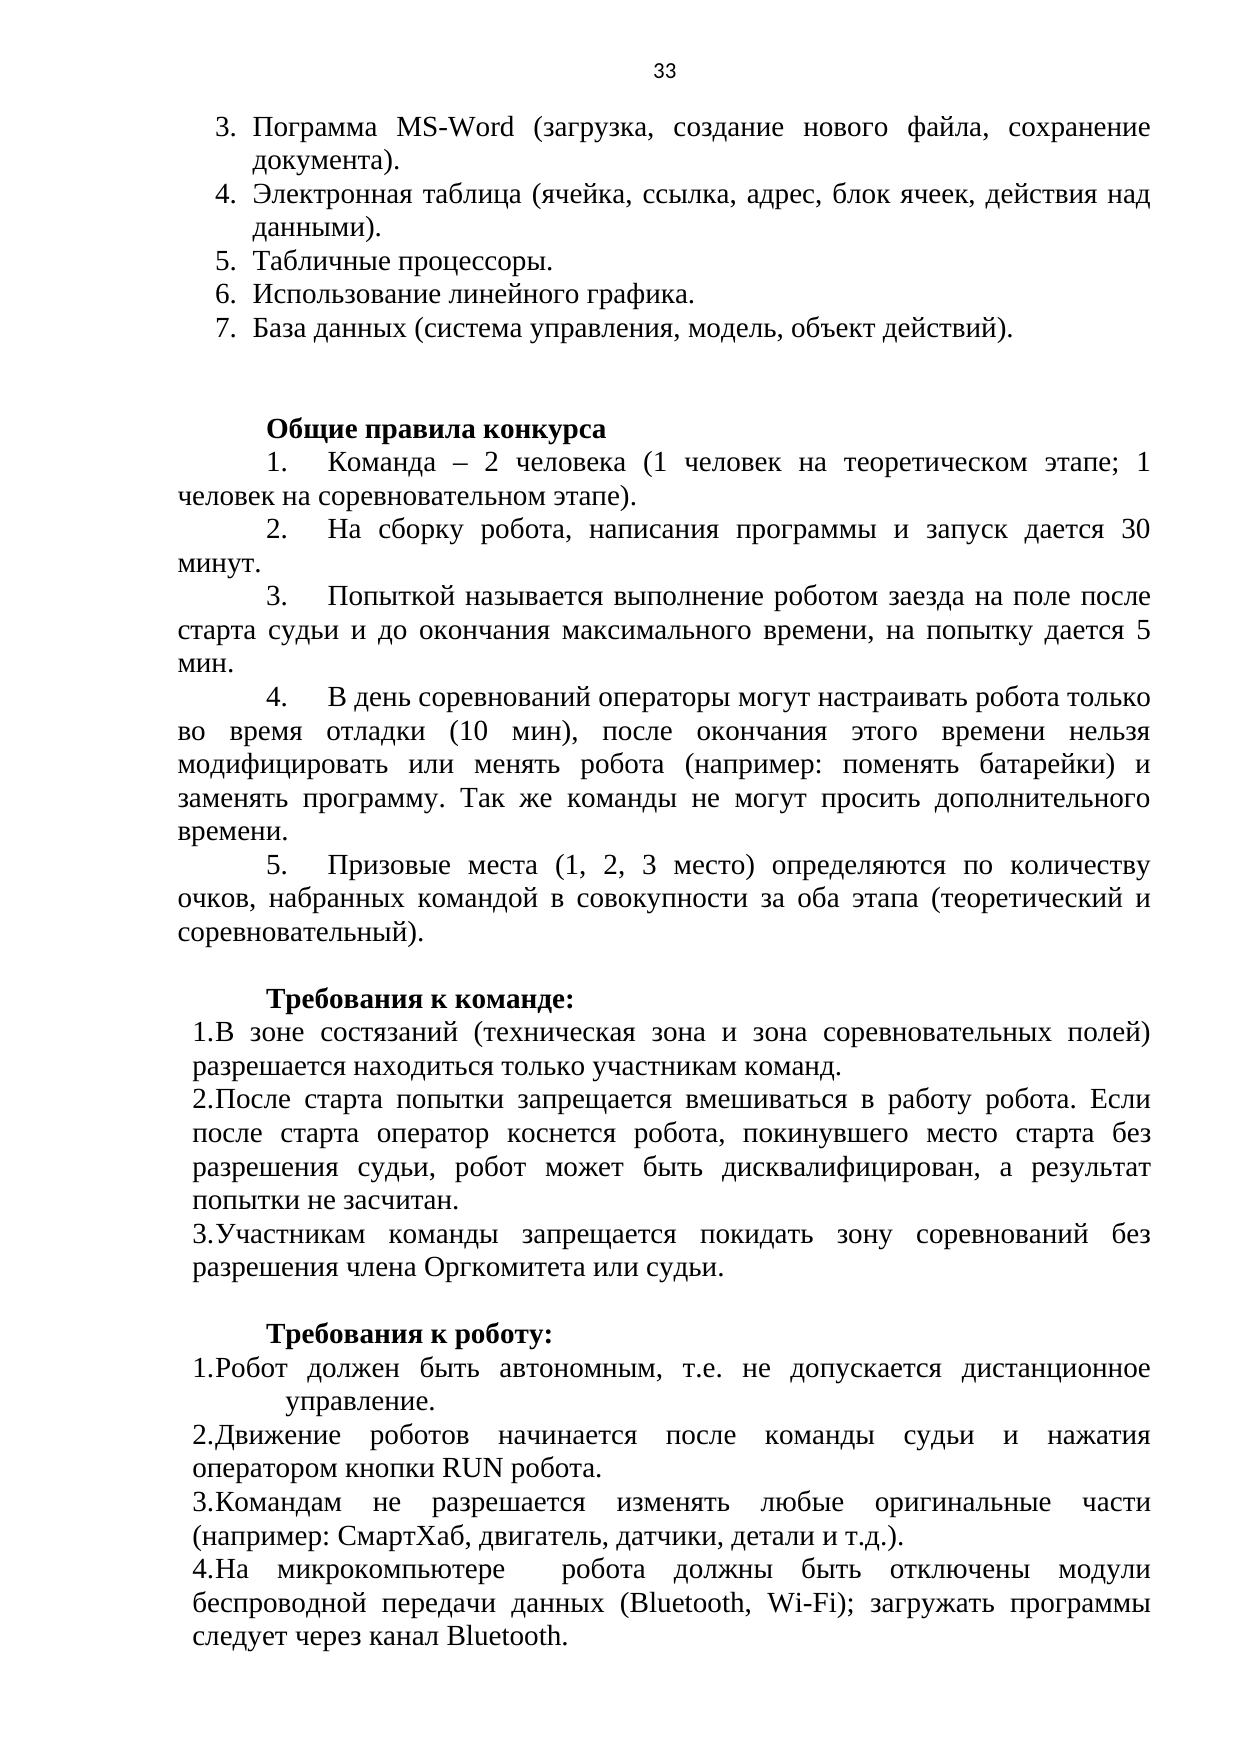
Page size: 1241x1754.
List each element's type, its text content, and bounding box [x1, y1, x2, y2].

list Робот должен быть автономным, т.е. не допускается дистанционное управление. [192, 1350, 1152, 1417]
list Попыткой называется выполнение роботом заезда на поле после старта судьи и до окончания максимального времени, на попытку дается 5 мин. [177, 578, 1152, 679]
list Использование линейного графика. [215, 277, 1152, 310]
list Пограмма MS-Word (загрузка, создание нового файла, сохранение документа). [215, 109, 1152, 176]
text Общие правила конкурса [177, 411, 1152, 444]
text Требования к роботу: [177, 1316, 1152, 1350]
list На сборку робота, написания программы и запуск дается 30 минут. [177, 511, 1152, 578]
list В зоне состязаний (техническая зона и зона соревновательных полей) разрешается находиться только участникам команд. [192, 1014, 1152, 1082]
list Командам не разрешается изменять любые оригинальные части (например: СмартХаб, двигатель, датчики, детали и т.д.). [192, 1484, 1152, 1551]
list Призовые места (1, 2, 3 место) определяются по количеству очков, набранных командой в совокупности за оба этапа (теоретический и соревновательный). [177, 847, 1152, 947]
list Табличные процессоры. [215, 243, 1152, 277]
list Электронная таблица (ячейка, ссылка, адрес, блок ячеек, действия над данными). [215, 176, 1152, 243]
list База данных (система управления, модель, объект действий). [215, 310, 1152, 344]
list После старта попытки запрещается вмешиваться в работу робота. Если после старта оператор коснется робота, покинувшего место старта без разрешения судьи, робот может быть дисквалифицирован, а результат попытки не засчитан. [192, 1082, 1152, 1216]
list Движение роботов начинается после команды судьи и нажатия оператором кнопки RUN робота. [192, 1417, 1152, 1484]
list В день соревнований операторы могут настраивать робота только во время отладки (10 мин), после окончания этого времени нельзя модифицировать или менять робота (например: поменять батарейки) и заменять программу. Так же команды не могут просить дополнительного времени. [177, 679, 1152, 847]
list Участникам команды запрещается покидать зону соревнований без разрешения члена Оргкомитета или судьи. [192, 1216, 1152, 1283]
list На микрокомпьютере робота должны быть отключены модули беспроводной передачи данных (Bluetooth, Wi-Fi); загружать программы следует через канал Bluetooth. [192, 1551, 1152, 1652]
list Команда – 2 человека (1 человек на теоретическом этапе; 1 человек на соревновательном этапе). [177, 444, 1152, 511]
text Требования к команде: [177, 981, 1152, 1014]
